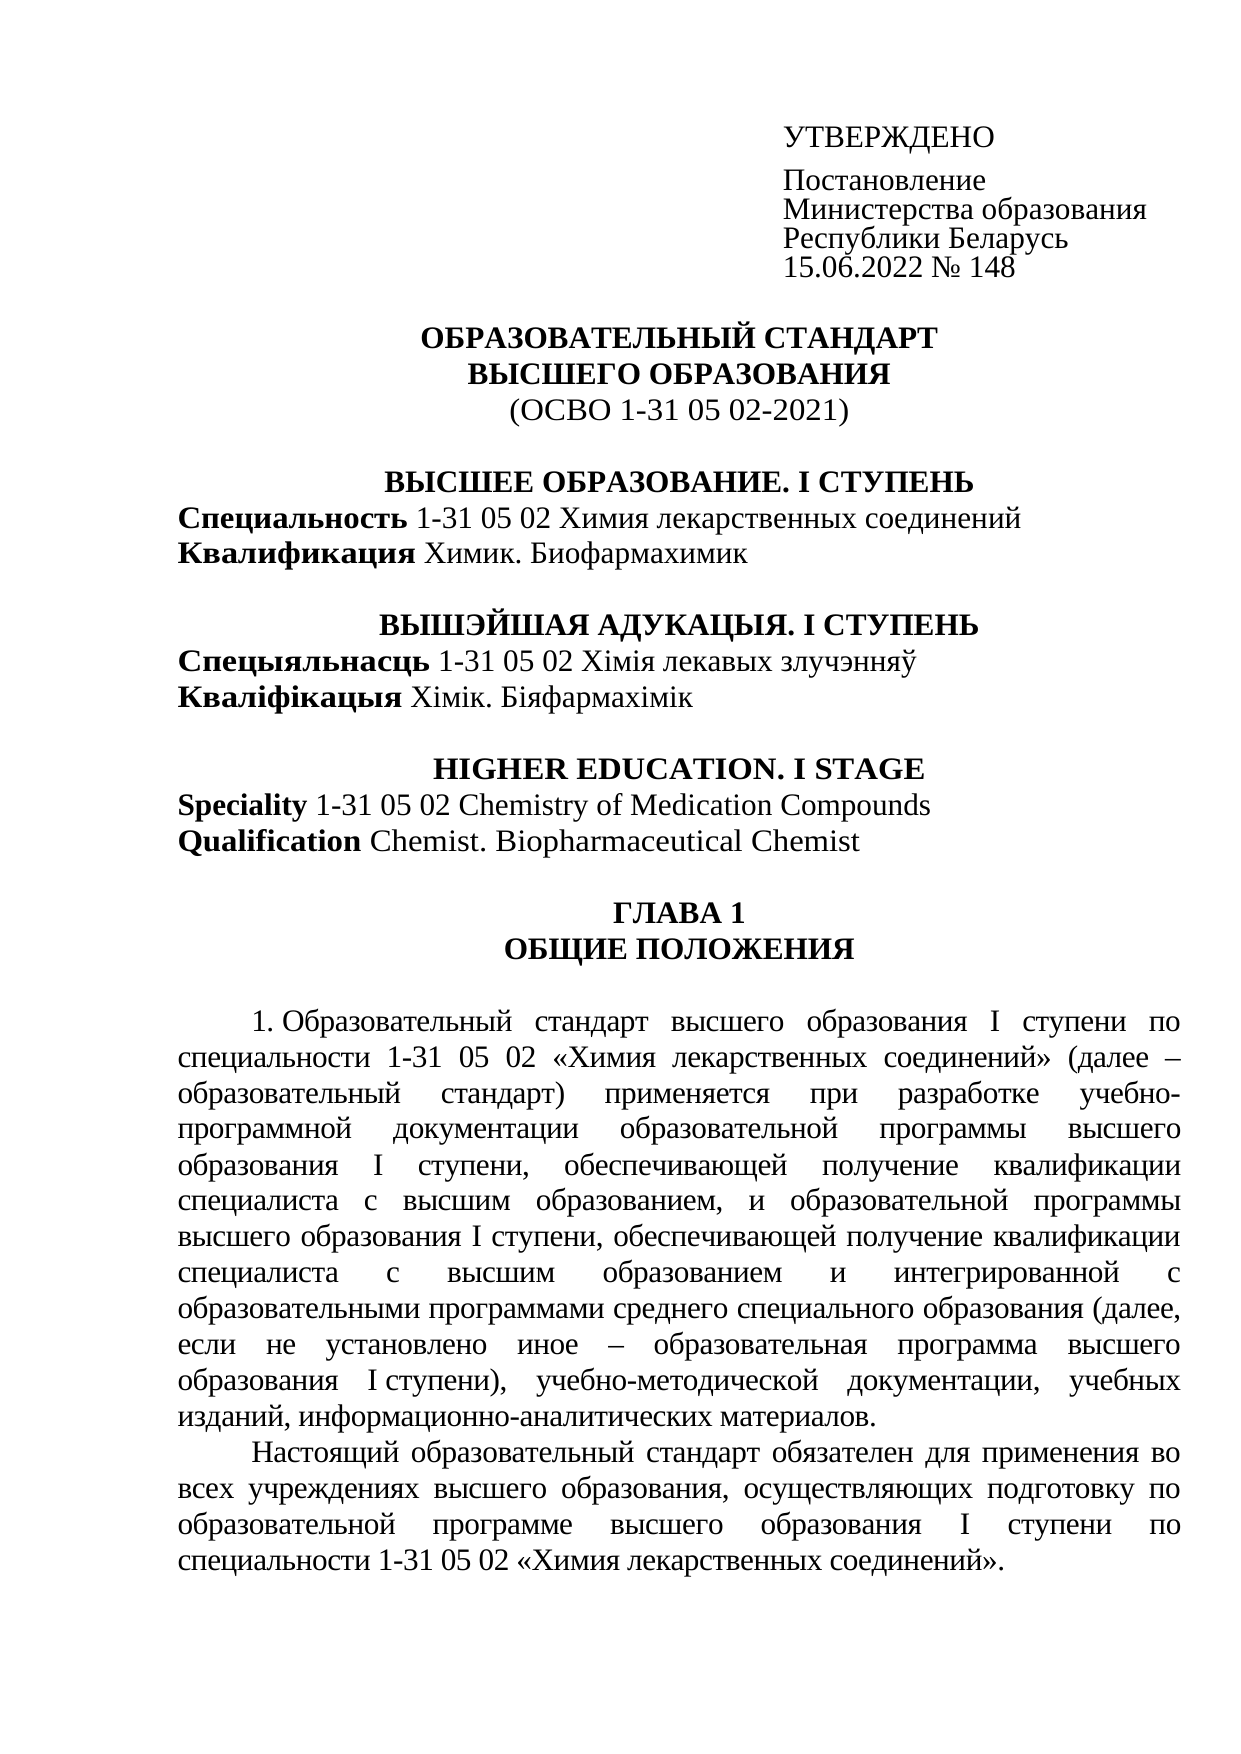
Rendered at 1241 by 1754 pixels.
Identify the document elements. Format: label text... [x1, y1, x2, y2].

text Кваліфікацыя Хімік. Біяфармахiмiк [177, 678, 1181, 714]
text ГЛАВА 1 [177, 894, 1181, 930]
text Квалификация Химик. Биофармахимик [177, 535, 1181, 571]
text ОБРАЗОВАТЕЛЬНЫЙ СТАНДАРТ [177, 319, 1181, 355]
text HIGHER EDUCATION. I STAGE [177, 750, 1181, 786]
text ВЫШЭЙШАЯ АДУКАЦЫЯ. I СТУПЕНЬ [177, 607, 1181, 643]
text Qualification Chemist. Biopharmaceutical Chemist [177, 822, 1181, 858]
text 1. Образовательный стандарт высшего образования I ступени по специальности 1-31 05 02 «Химия лекарственных соединений» (далее – образовательный стандарт) применяется при разработке учебно-программной документации образовательной программы высшего образования I ступени, обеспечивающей получение квалификации специалиста с высшим образованием, и образовательной программы высшего образования I ступени, обеспечивающей получение квалификации специалиста с высшим образованием и интегрированной с образовательными программами среднего специального образования (далее, если не установлено иное – образовательная программа высшего образования I ступени), учебно-методической документации, учебных изданий, информационно-аналитических материалов. [177, 1002, 1181, 1433]
text Спецыяльнасць 1-31 05 02 Хімія лекавых злучэнняў [177, 643, 1181, 678]
text Постановление Министерства образования Республики Беларусь [783, 167, 1181, 254]
text Специальность 1-31 05 02 Химия лекарственных соединений [177, 499, 1181, 535]
text 15.06.2022 № 148 [783, 254, 1181, 283]
text ОБЩИЕ ПОЛОЖЕНИЯ [177, 930, 1181, 966]
text Настоящий образовательный стандарт обязателен для применения во всех учреждениях высшего образования, осуществляющих подготовку по образовательной программе высшего образования I ступени по специальности 1-31 05 02 «Химия лекарственных соединений». [177, 1433, 1181, 1577]
text ВЫСШЕЕ ОБРАЗОВАНИЕ. I СТУПЕНЬ [177, 463, 1181, 499]
text ВЫСШЕГО ОБРАЗОВАНИя [177, 355, 1181, 391]
text (OCBO 1-31 05 02-2021) [177, 391, 1181, 427]
text Speciality 1-31 05 02 Chemistry of Medication Compounds [177, 786, 1181, 822]
text УТВЕРЖДЕНО [783, 118, 1181, 154]
